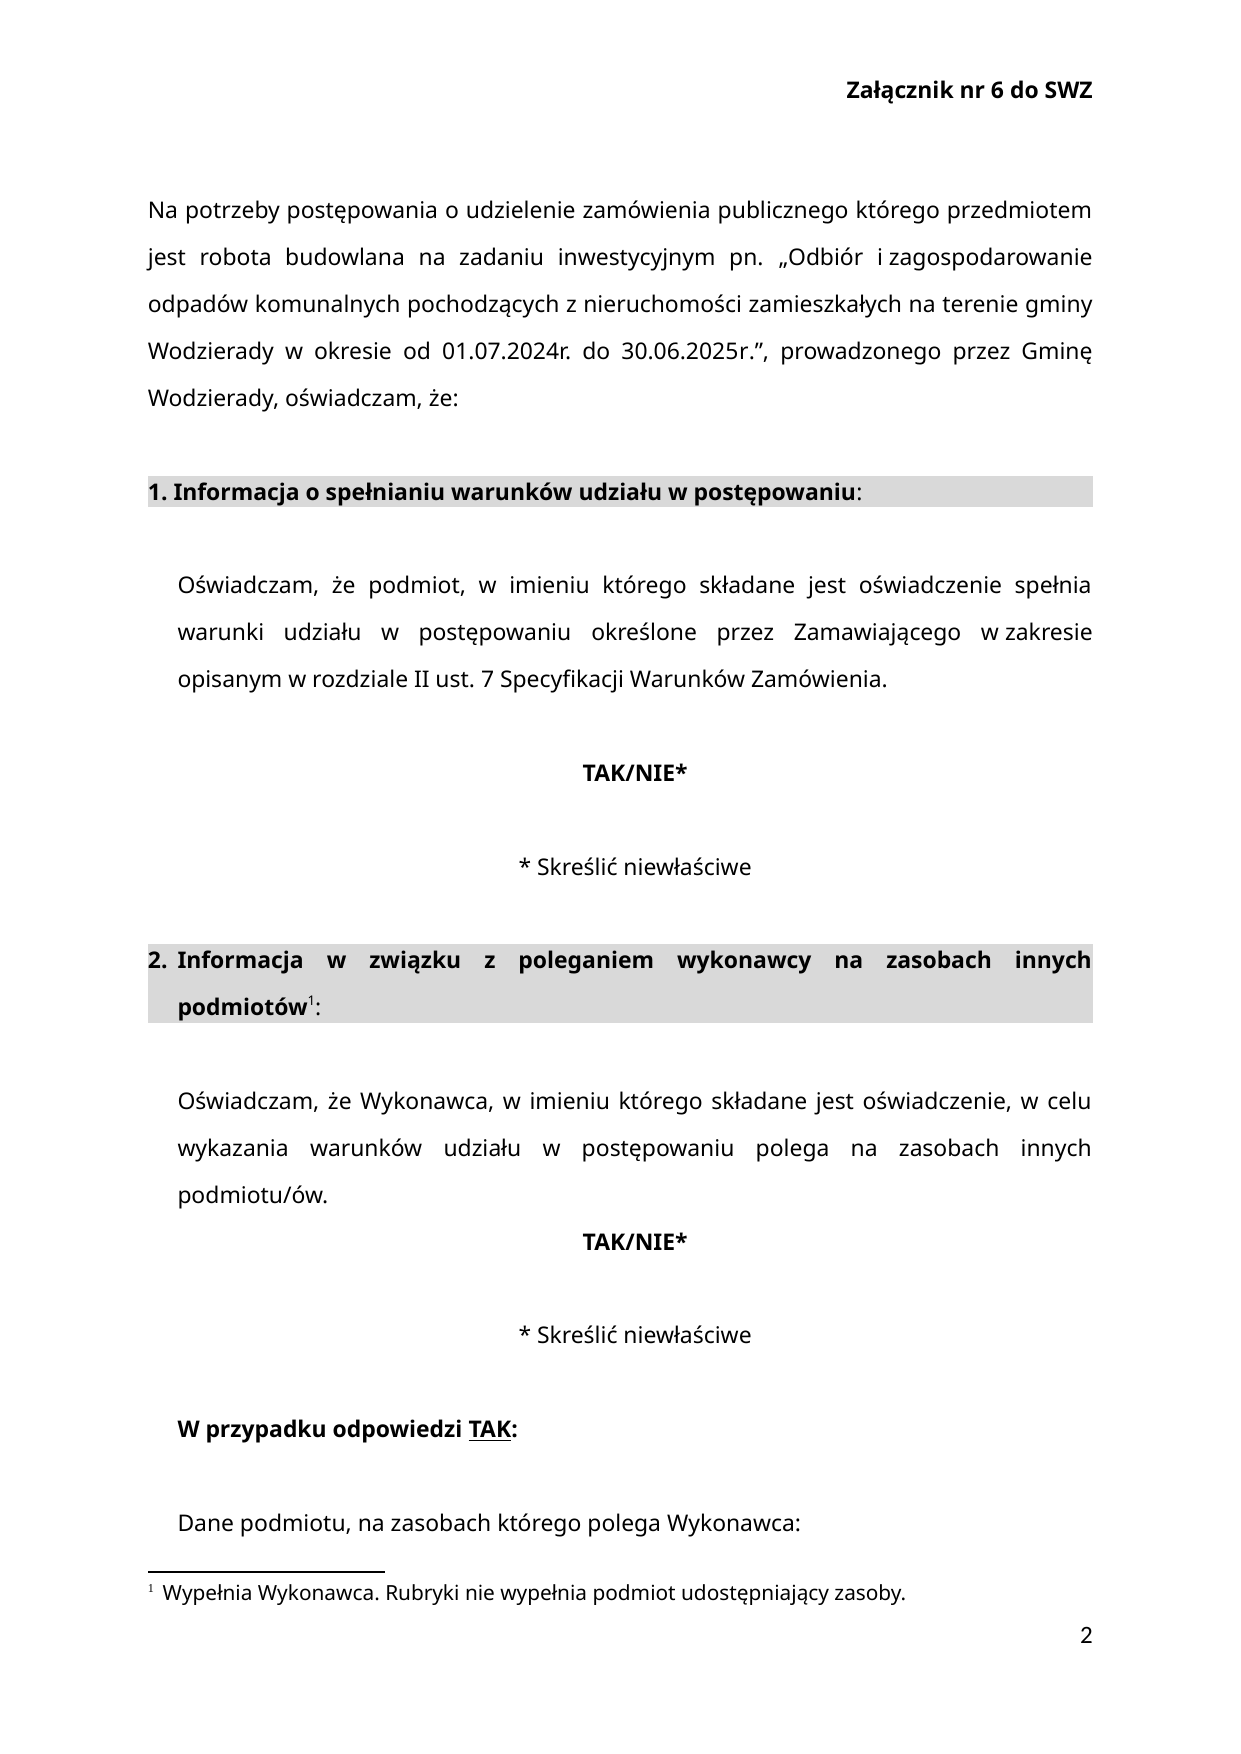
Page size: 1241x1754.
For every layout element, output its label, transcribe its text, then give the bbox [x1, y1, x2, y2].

text Oświadczam, że Wykonawca, w imieniu którego składane jest oświadczenie, w celu wykazania warunków udziału w postępowaniu polega na zasobach innych podmiotu/ów. [177, 1085, 1093, 1210]
text TAK/NIE* [148, 1226, 1093, 1257]
text * Skreślić niewłaściwe [148, 1319, 1093, 1351]
text 2. Informacja w związku z poleganiem wykonawcy na zasobach innych podmiotów: [148, 944, 1093, 1023]
text Oświadczam, że podmiot, w imieniu którego składane jest oświadczenie spełnia warunki udziału w postępowaniu określone przez Zamawiającego w zakresie opisanym w rozdziale II ust. 7 Specyfikacji Warunków Zamówienia. [177, 569, 1093, 694]
text W przypadku odpowiedzi TAK: [177, 1413, 1093, 1444]
text TAK/NIE* [148, 757, 1093, 788]
text * Skreślić niewłaściwe [148, 851, 1093, 882]
text 1. Informacja o spełnianiu warunków udziału w postępowaniu: [148, 476, 1093, 507]
text Na potrzeby postępowania o udzielenie zamówienia publicznego którego przedmiotem jest robota budowlana na zadaniu inwestycyjnym pn. „Odbiór i zagospodarowanie odpadów komunalnych pochodzących z nieruchomości zamieszkałych na terenie gminy Wodzierady w okresie od 01.07.2024r. do 30.06.2025r.”, prowadzonego przez Gminę Wodzierady, oświadczam, że: [148, 194, 1093, 413]
text Dane podmiotu, na zasobach którego polega Wykonawca: [177, 1507, 1093, 1538]
